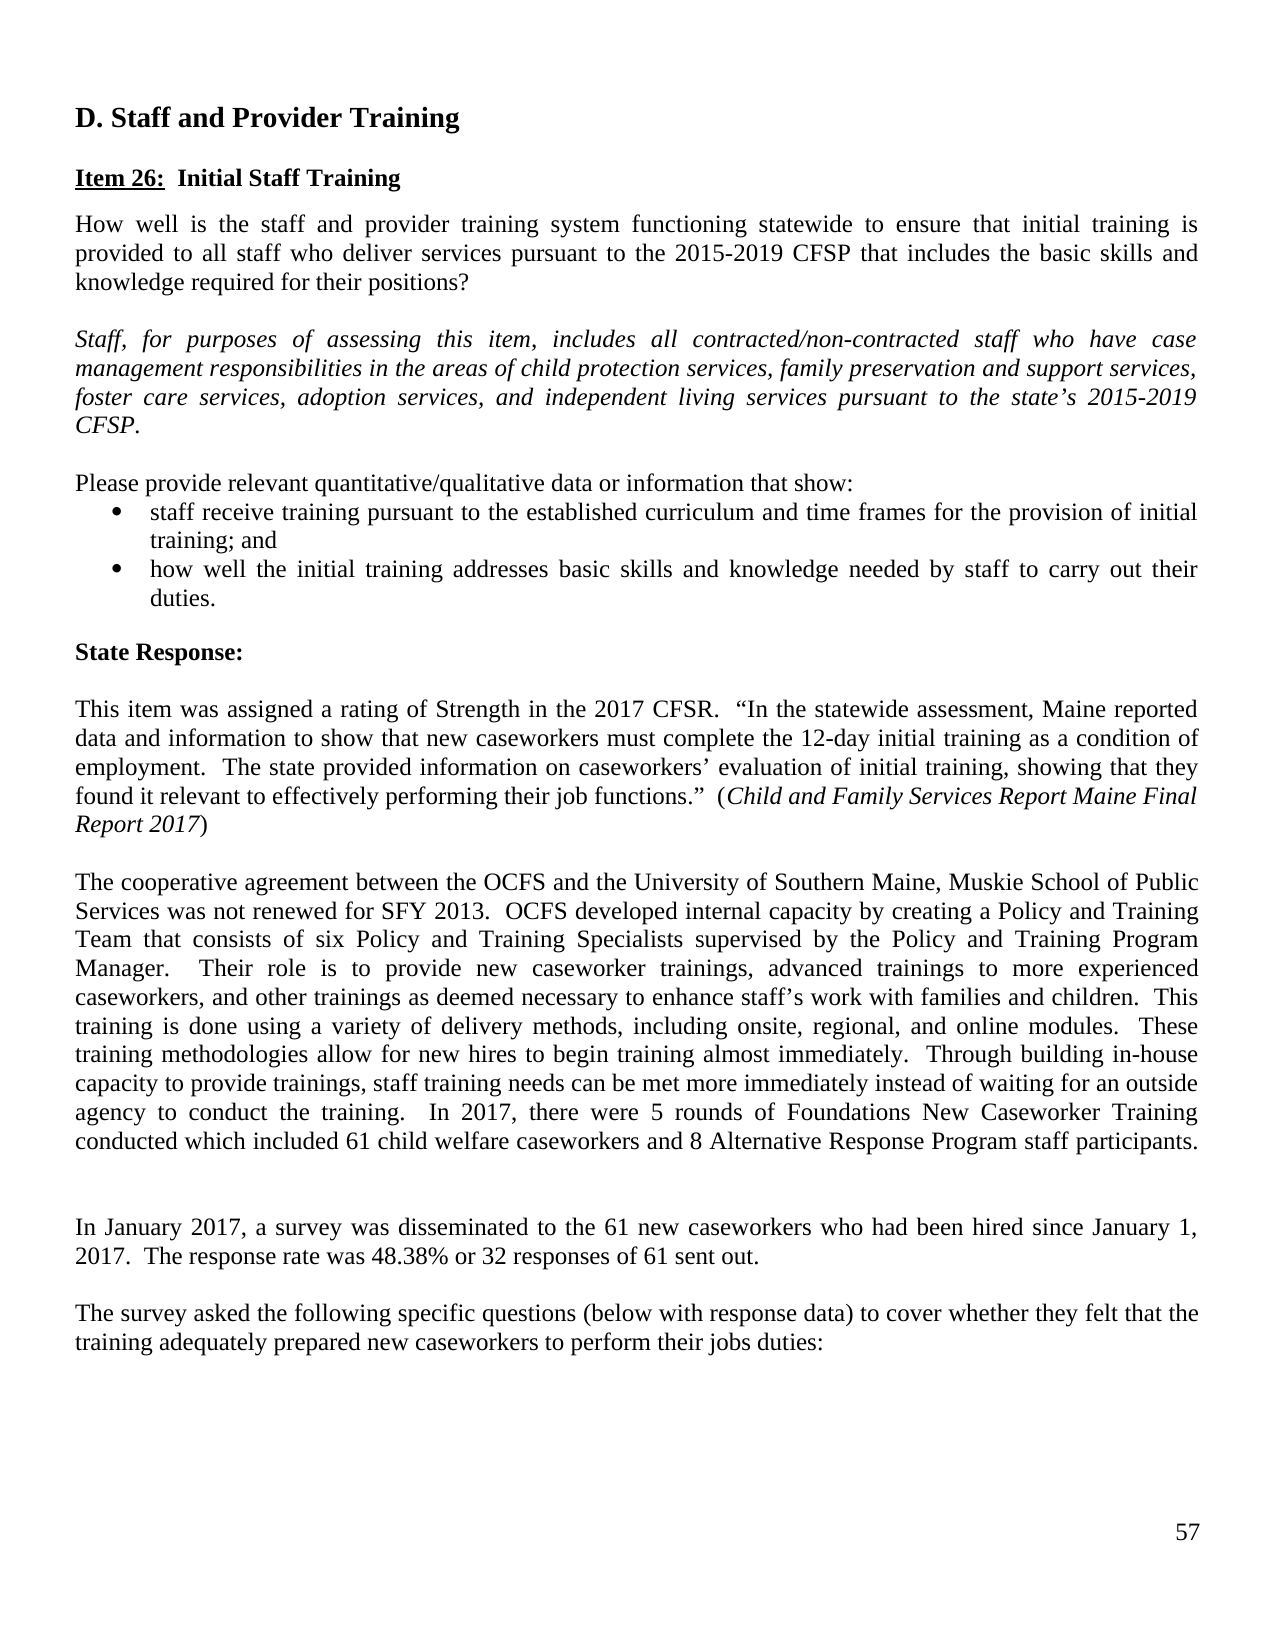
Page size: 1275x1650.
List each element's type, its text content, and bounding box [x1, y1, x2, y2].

list how well the initial training addresses basic skills and knowledge needed by staff to carry out their duties. [112, 554, 1200, 612]
text Please provide relevant quantitative/qualitative data or information that show: [75, 468, 1200, 497]
text State Response: [75, 637, 1200, 665]
text This item was assigned a rating of Strength in the 2017 CFSR. “In the statewide assessment, Maine reported data and information to show that new caseworkers must complete the 12-day initial training as a condition of employment. The state provided information on caseworkers’ evaluation of initial training, showing that they found it relevant to effectively performing their job functions.” (Child and Family Services Report Maine Final Report 2017) [75, 694, 1200, 838]
list staff receive training pursuant to the established curriculum and time frames for the provision of initial training; and [112, 497, 1200, 554]
text The survey asked the following specific questions (below with response data) to cover whether they felt that the training adequately prepared new caseworkers to perform their jobs duties: [75, 1298, 1200, 1356]
text In January 2017, a survey was disseminated to the 61 new caseworkers who had been hired since January 1, 2017. The response rate was 48.38% or 32 responses of 61 sent out. [75, 1212, 1200, 1269]
text How well is the staff and provider training system functioning statewide to ensure that initial training is provided to all staff who deliver services pursuant to the 2015-2019 CFSP that includes the basic skills and knowledge required for their positions? [75, 209, 1200, 295]
text Staff, for purposes of assessing this item, includes all contracted/non-contracted staff who have case management responsibilities in the areas of child protection services, family preservation and support services, foster care services, adoption services, and independent living services pursuant to the state’s 2015-2019 CFSP. [75, 324, 1200, 439]
text The cooperative agreement between the OCFS and the University of Southern Maine, Muskie School of Public Services was not renewed for SFY 2013. OCFS developed internal capacity by creating a Policy and Training Team that consists of six Policy and Training Specialists supervised by the Policy and Training Program Manager. Their role is to provide new caseworker trainings, advanced trainings to more experienced caseworkers, and other trainings as deemed necessary to enhance staff’s work with families and children. This training is done using a variety of delivery methods, including onsite, regional, and online modules. These training methodologies allow for new hires to begin training almost immediately. Through building in-house capacity to provide trainings, staff training needs can be met more immediately instead of waiting for an outside agency to conduct the training. In 2017, there were 5 rounds of Foundations New Caseworker Training conducted which included 61 child welfare caseworkers and 8 Alternative Response Program staff participants. [75, 867, 1200, 1183]
text D. Staff and Provider Training [75, 100, 1200, 133]
text Item 26: Initial Staff Training [75, 163, 1200, 192]
